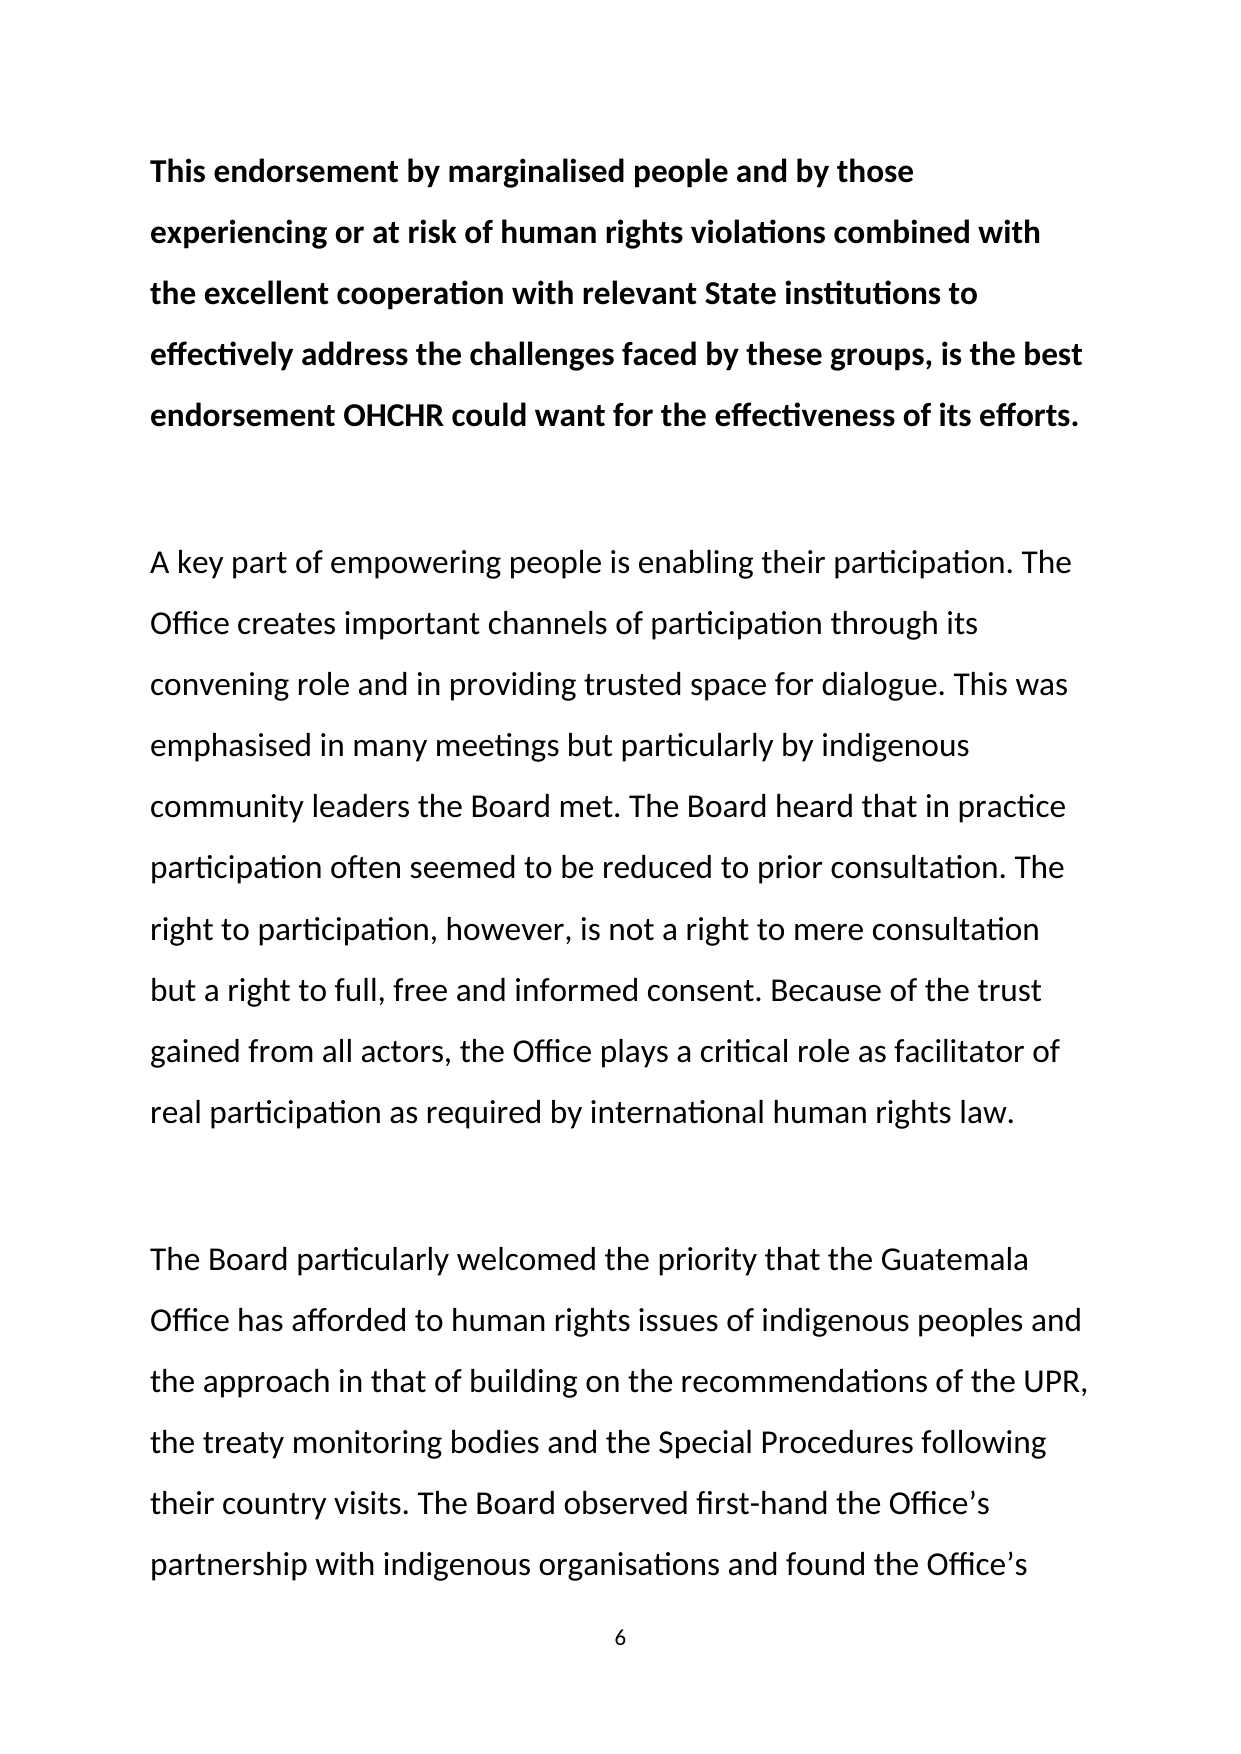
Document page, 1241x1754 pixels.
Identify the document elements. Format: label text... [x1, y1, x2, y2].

text This endorsement by marginalised people and by those experiencing or at risk of human rights violations combined with the excellent cooperation with relevant State institutions to effectively address the challenges faced by these groups, is the best endorsement OHCHR could want for the effectiveness of its efforts. [150, 150, 1090, 435]
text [150, 1238, 1090, 1584]
text A key part of empowering people is enabling their participation. The Office creates important channels of participation through its convening role and in providing trusted space for dialogue. This was emphasised in many meetings but particularly by indigenous community leaders the Board met. The Board heard that in practice participation often seemed to be reduced to prior consultation. The right to participation, however, is not a right to mere consultation but a right to full, free and informed consent. Because of the trust gained from all actors, the Office plays a critical role as facilitator of real participation as required by international human rights law. [150, 541, 1090, 1131]
